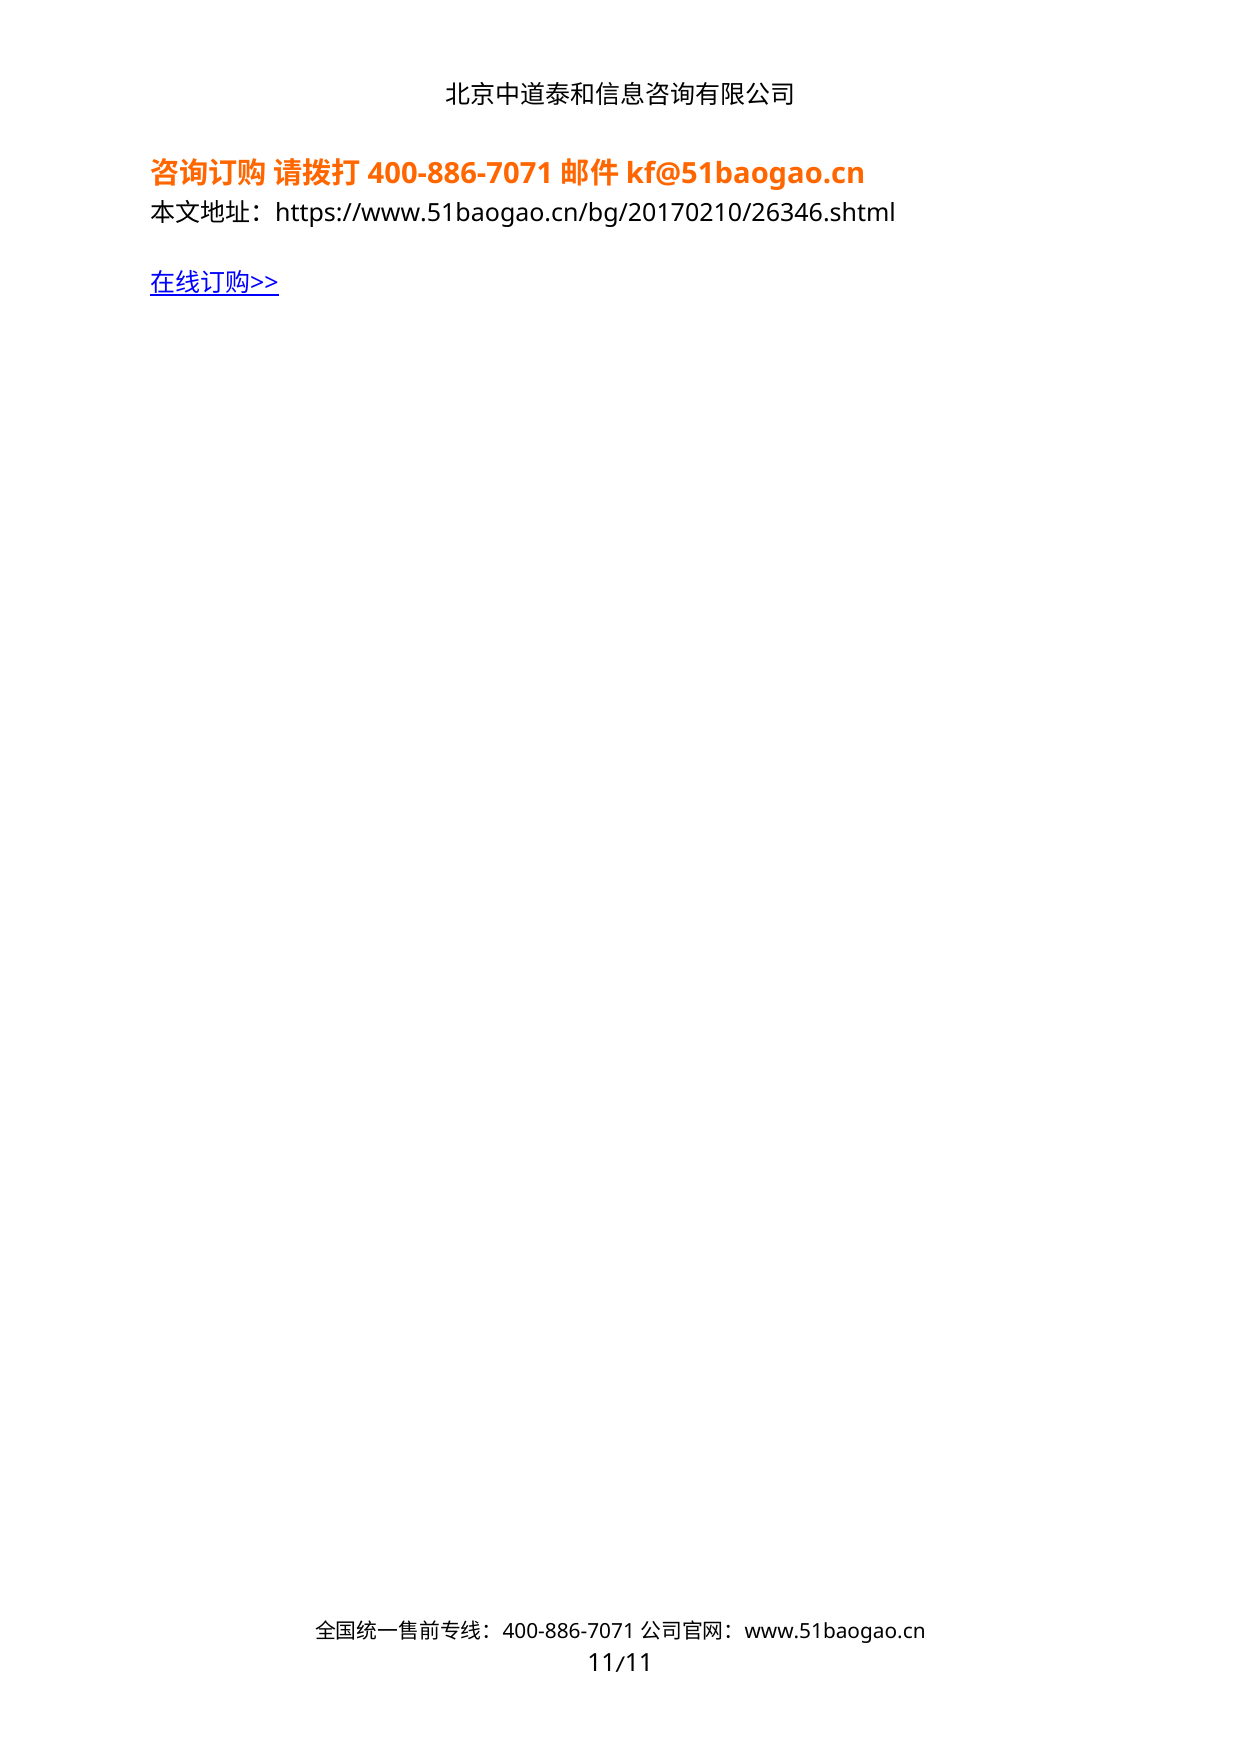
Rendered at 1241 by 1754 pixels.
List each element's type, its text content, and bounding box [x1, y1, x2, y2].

text 在线订购>> [150, 229, 1090, 299]
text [150, 150, 1090, 229]
